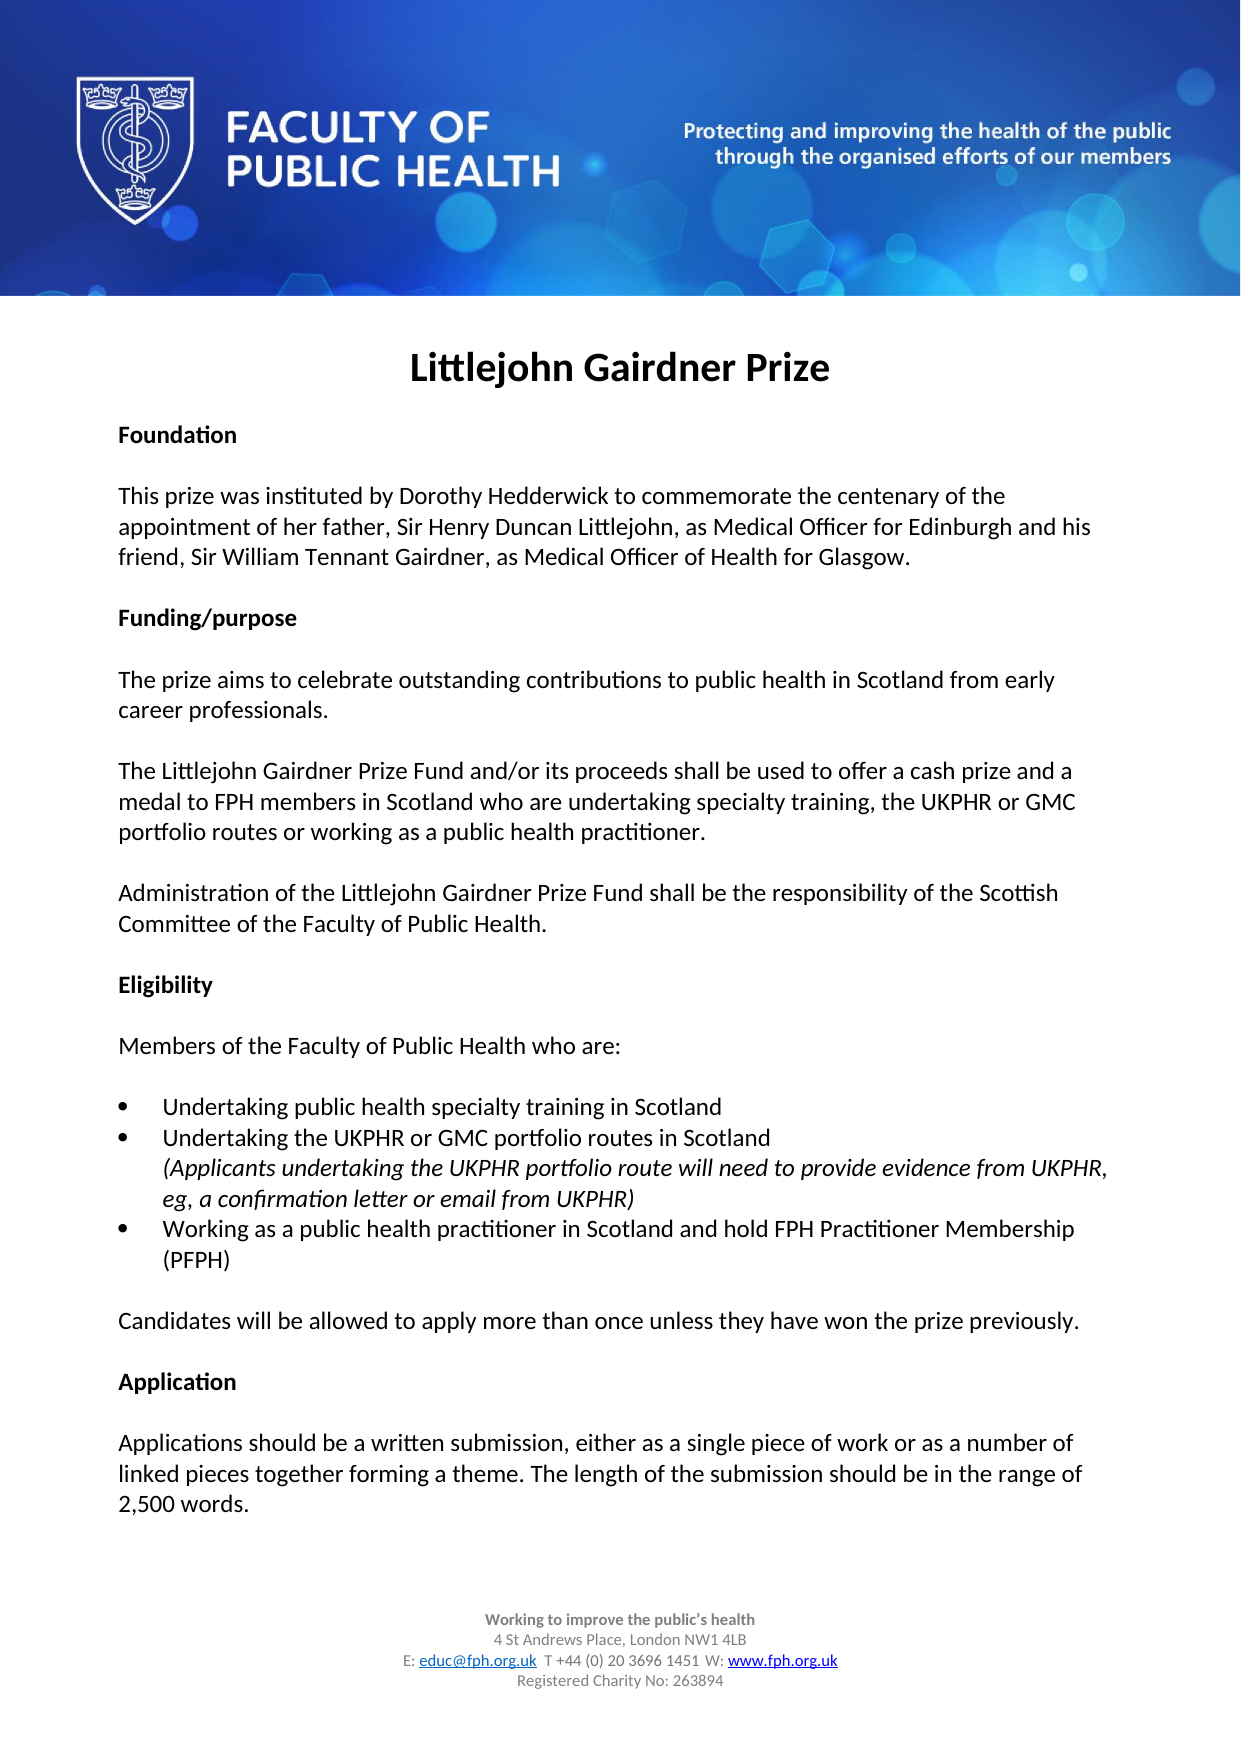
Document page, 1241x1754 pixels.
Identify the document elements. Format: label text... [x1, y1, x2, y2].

subtitle Funding/purpose [118, 602, 1122, 633]
text Applications should be a written submission, either as a single piece of work or as a number of linked pieces together forming a theme. The length of the submission should be in the range of 2,500 words. [118, 1427, 1122, 1519]
list (Applicants undertaking the UKPHR portfolio route will need to provide evidence from UKPHR, eg, a confirmation letter or email from UKPHR) [162, 1152, 1122, 1213]
text Candidates will be allowed to apply more than once unless they have won the prize previously. [118, 1305, 1122, 1335]
list Undertaking the UKPHR or GMC portfolio routes in Scotland [118, 1122, 1122, 1152]
subtitle Eligibility [118, 969, 1122, 999]
text This prize was instituted by Dorothy Hedderwick to commemorate the centenary of the appointment of her father, Sir Henry Duncan Littlejohn, as Medical Officer for Edinburgh and his friend, Sir William Tennant Gairdner, as Medical Officer of Health for Glasgow. [118, 480, 1122, 572]
text The prize aims to celebrate outstanding contributions to public health in Scotland from early career professionals. [118, 664, 1122, 725]
list Working as a public health practitioner in Scotland and hold FPH Practitioner Membership (PFPH) [118, 1213, 1122, 1274]
subtitle Application [118, 1366, 1122, 1396]
text Members of the Faculty of Public Health who are: [118, 1030, 1122, 1061]
picture [0, 0, 1241, 296]
text Administration of the Littlejohn Gairdner Prize Fund shall be the responsibility of the Scottish Committee of the Faculty of Public Health. [118, 877, 1122, 938]
list Undertaking public health specialty training in Scotland [118, 1091, 1122, 1122]
text The Littlejohn Gairdner Prize Fund and/or its proceeds shall be used to offer a cash prize and a medal to FPH members in Scotland who are undertaking specialty training, the UKPHR or GMC portfolio routes or working as a public health practitioner. [118, 755, 1122, 847]
subtitle Foundation [118, 419, 1122, 450]
text Littlejohn Gairdner Prize [118, 341, 1122, 391]
